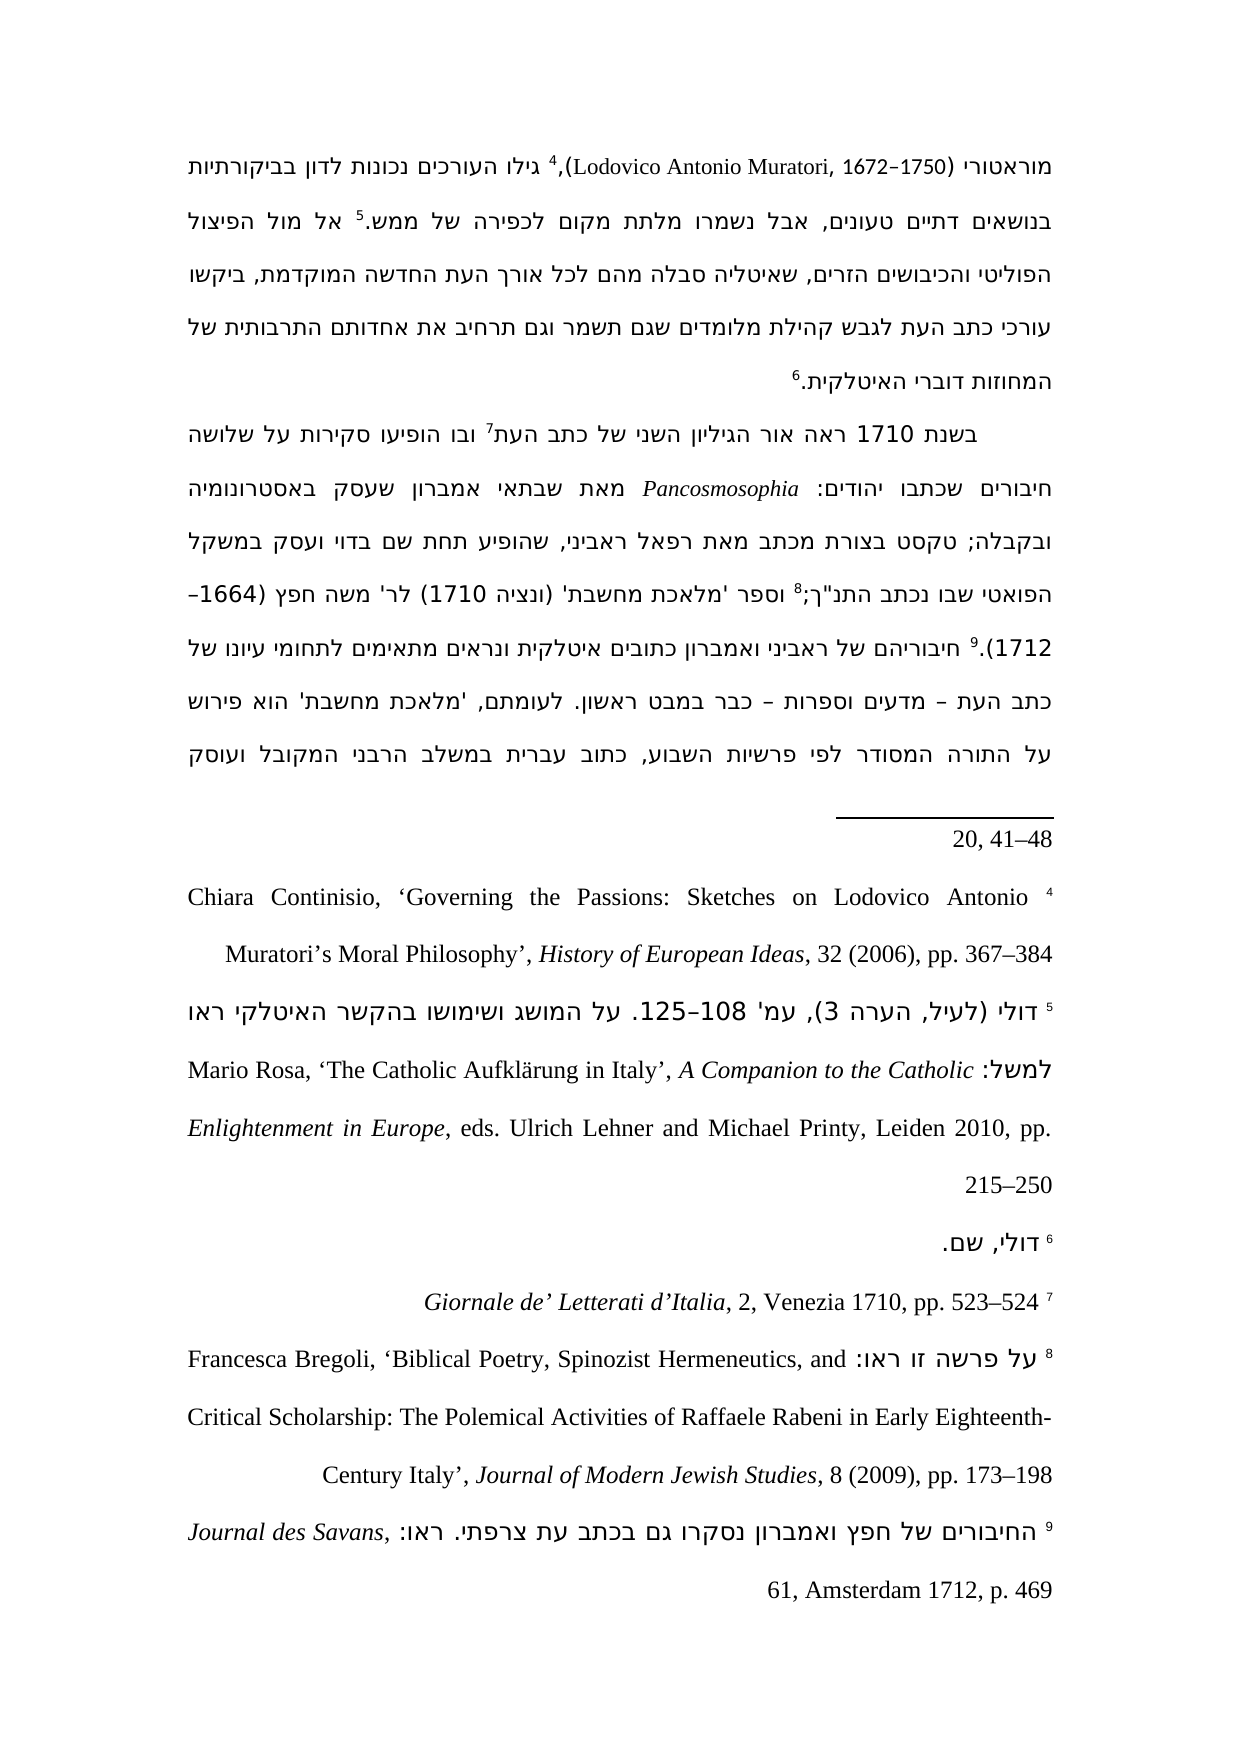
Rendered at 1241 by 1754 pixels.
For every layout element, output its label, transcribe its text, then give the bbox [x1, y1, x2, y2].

text אחד מכתבי העת המדעיים הנודעים באיטליה היה Il Giornale deʼ letterati dʼItalia, שיצא לאור בידי חבורת אינטלקטואלים שביקשה לקדם את העיסוק במדעים ובאומנויות ולהציע רפורמות אזרחיות שונות ברוח הנאורות האיטלקית, שהייתה אז בחיתוליה. רוחו של כתב העת הייתה חדשנית והוא הוביל קו ברור של הערצה למלומדי הרנסנס, התעניינות בהתפתחויות המדעיות והספרותיות ברחבי היבשת וביקורת כלפי הישועים ומוסדות החינוך שפעלו בדרכם. ברוחן של דמויות מפתח בנאורות הקתולית באיטליה, כמו לודוויקו מוראטורי (Lodovico Antonio Muratori, 1672–1750), גילו העורכים נכונות לדון בביקורתיות בנושאים דתיים טעונים, אבל נשמרו מלתת מקום לכפירה של ממש. אל מול הפיצול הפוליטי והכיבושים הזרים, שאיטליה סבלה מהם לכל אורך העת החדשה המוקדמת, ביקשו עורכי כתב העת לגבש קהילת מלומדים שגם תשמר וגם תרחיב את אחדותם התרבותית של המחוזות דוברי האיטלקית. [187, 150, 1053, 394]
text בשנת 1710 ראה אור הגיליון השני של כתב העת ובו הופיעו סקירות על שלושה חיבורים שכתבו יהודים: Pancosmosophia מאת שבתאי אמברון שעסק באסטרונומיה ובקבלה; טקסט בצורת מכתב מאת רפאל ראביני, שהופיע תחת שם בדוי ועסק במשקל הפואטי שבו נכתב התנ"ך; וספר 'מלאכת מחשבת' (ונציה 1710) לר' משה חפץ (1664–1712). חיבוריהם של ראביני ואמברון כתובים איטלקית ונראים מתאימים לתחומי עיונו של כתב העת – מדעים וספרות – כבר במבט ראשון. לעומתם, 'מלאכת מחשבת' הוא פירוש על התורה המסודר לפי פרשיות השבוע, כתוב עברית במשלב הרבני המקובל ועוסק בחלקו הגדול בפתרון בעיות לשונית ופרשניות בתורה, תוך התייחסות לרש"י ולפרשנים אחרים. על פניו, מדובר בחיבור רבני מצוי שאיננו עשוי לעניין את האינטלקטואל האיטלקי. ואכן, בספרות רבנית שנכתבה לאחר מכן נדון ספרו של חפץ כספר דרוש ופרשנות לכל דבר, כמו בדבריו של ר' אליעזר ולדנברג, פוסק הלכה שפעל בעיקר במאה העשרים (1915–2006). לצד זאת, הספר התקבל במידה מסוימת בקרב קוראים בדורות שאחריו והם ראו בו מקור לידיעות בפילוסופיה של הטבע או התייחסו אליו כחיבור ספקני. [187, 421, 1053, 768]
